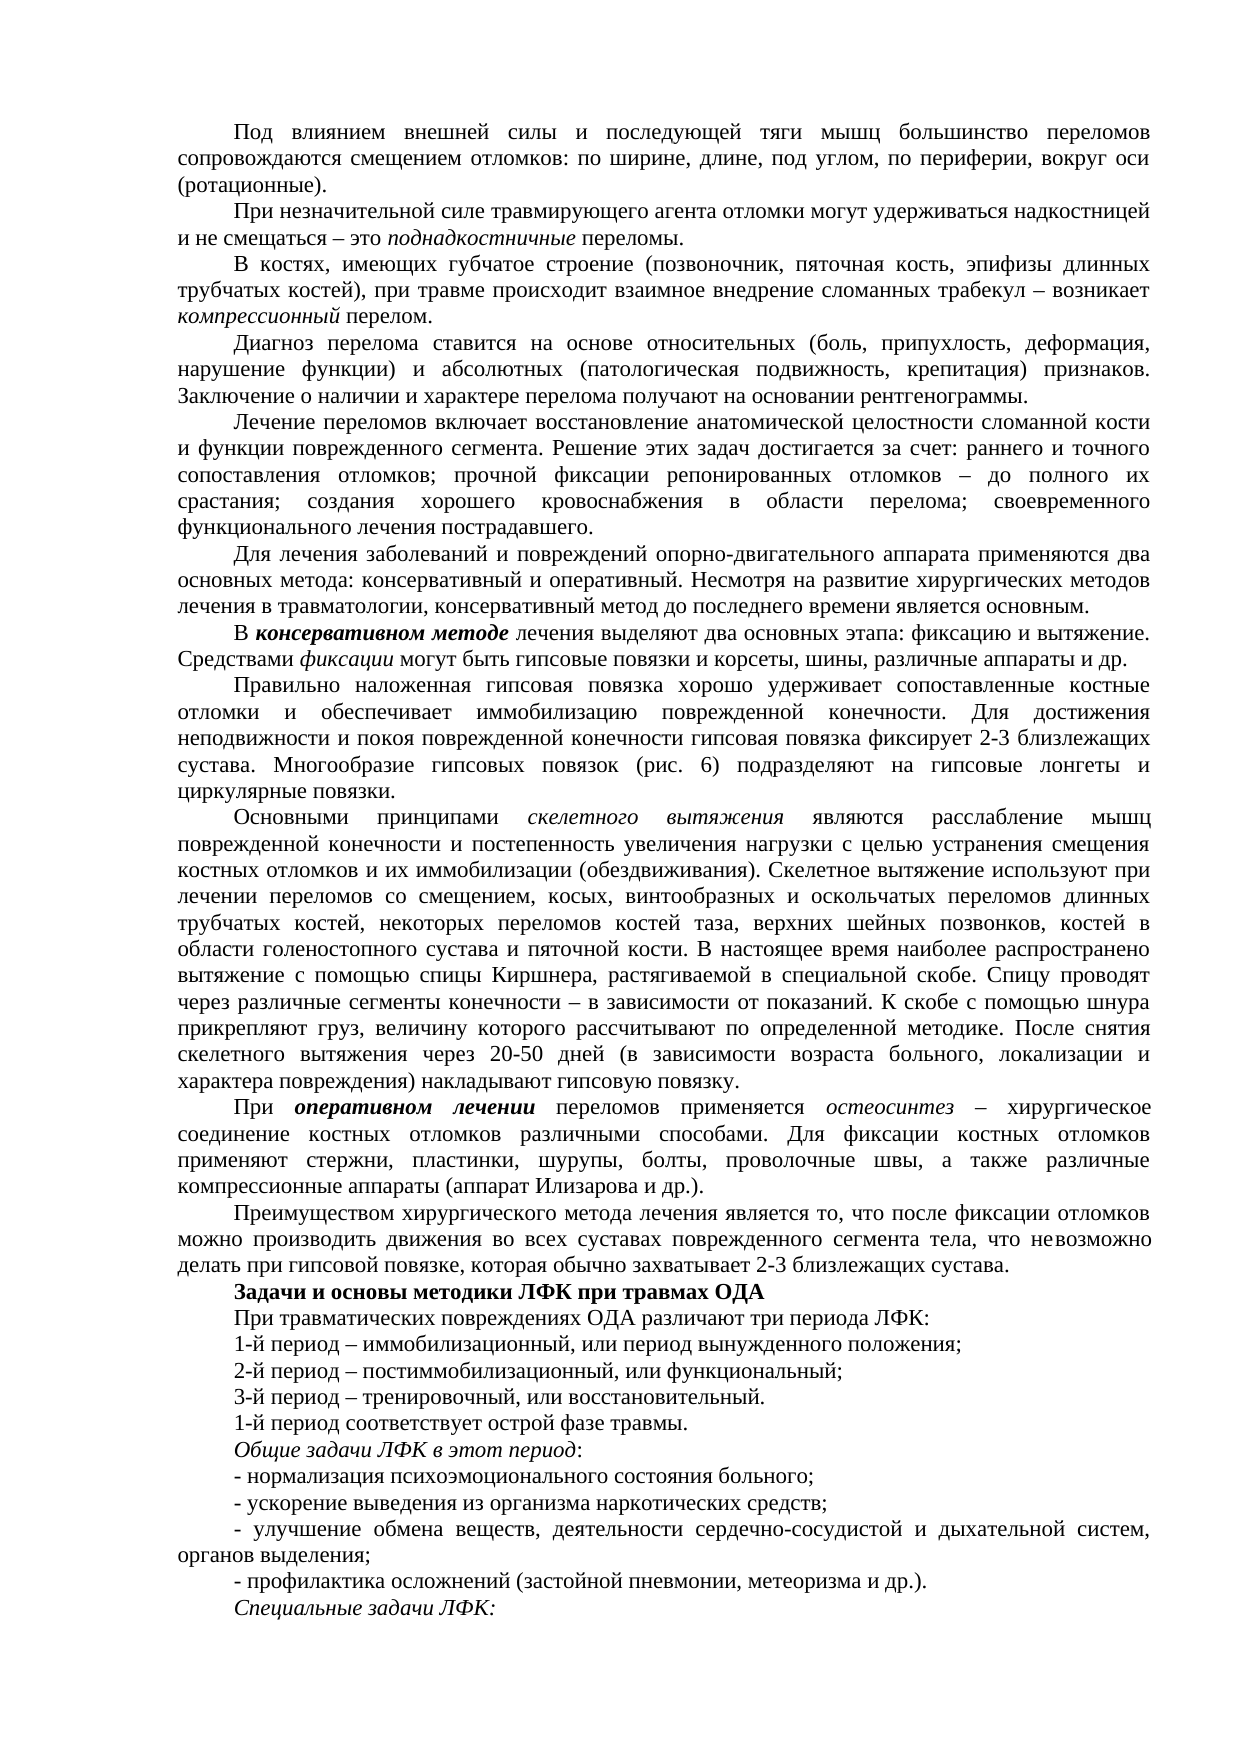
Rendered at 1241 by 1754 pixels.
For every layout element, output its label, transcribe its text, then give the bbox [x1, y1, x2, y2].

text Под влиянием внешней силы и последующей тяги мышц большинство переломов сопровождаются смещением отломков: по ширине, длине, под углом, по периферии, вокруг оси (ротационные). [177, 118, 1152, 197]
text Задачи и основы методики ЛФК при травмах ОДА [177, 1278, 1152, 1304]
text Для лечения заболеваний и повреждений опорно-двигательного аппарата применяются два основных метода: консервативный и оперативный. Несмотря на развитие хирургических методов лечения в травматологии, консервативный метод до последнего времени является основным. [177, 540, 1152, 619]
text Общие задачи ЛФК в этот период: [177, 1436, 1152, 1462]
text 1-й период соответствует острой фазе травмы. [177, 1409, 1152, 1436]
text Основными принципами скелетного вытяжения являются расслабление мышц поврежденной конечности и постепенность увеличения нагрузки с целью устранения смещения костных отломков и их иммобилизации (обездвиживания). Скелетное вытяжение используют при лечении переломов со смещением, косых, винтообразных и оскольчатых переломов длинных трубчатых костей, некоторых переломов костей таза, верхних шейных позвонков, костей в области голеностопного сустава и пяточной кости. В настоящее время наиболее распространено вытяжение с помощью спицы Киршнера, растягиваемой в специальной скобе. Спицу проводят через различные сегменты конечности – в зависимости от показаний. К скобе с помощью шнура прикрепляют груз, величину которого рассчитывают по определенной методике. После снятия скелетного вытяжения через 20-50 дней (в зависимости возраста больного, локализации и характера повреждения) накладывают гипсовую повязку. [177, 803, 1152, 1093]
text 3-й период – тренировочный, или восстановительный. [177, 1383, 1152, 1409]
text Правильно наложенная гипсовая повязка хорошо удерживает сопоставленные костные отломки и обеспечивает иммобилизацию поврежденной конечности. Для достижения неподвижности и покоя поврежденной конечности гипсовая повязка фиксирует 2-3 близлежащих сустава. Многообразие гипсовых повязок (рис. 6) подразделяют на гипсовые лонгеты и циркулярные повязки. [177, 672, 1152, 803]
text - ускорение выведения из организма наркотических средств; [177, 1488, 1152, 1515]
text 2-й период – постиммобилизационный, или функциональный; [177, 1357, 1152, 1383]
text Преимуществом хирургического метода лечения является то, что после фиксации отломков можно производить движения во всех суставах поврежденного сегмента тела, что невозможно делать при гипсовой повязке, которая обычно захватывает 2-3 близлежащих сустава. [177, 1199, 1152, 1278]
text В костях, имеющих губчатое строение (позвоночник, пяточная кость, эпифизы длинных трубчатых костей), при травме происходит взаимное внедрение сломанных трабекул – возникает компрессионный перелом. [177, 250, 1152, 329]
text - нормализация психоэмоционального состояния больного; [177, 1462, 1152, 1488]
text Диагноз перелома ставится на основе относительных (боль, припухлость, деформация, нарушение функции) и абсолютных (патологическая подвижность, крепитация) признаков. Заключение о наличии и характере перелома получают на основании рентгенограммы. [177, 329, 1152, 408]
text При незначительной силе травмирующего агента отломки могут удерживаться надкостницей и не смещаться – это поднадкостничные переломы. [177, 197, 1152, 250]
text При оперативном лечении переломов применяется остеосинтез – хирургическое соединение костных отломков различными способами. Для фиксации костных отломков применяют стержни, пластинки, шурупы, болты, проволочные швы, а также различные компрессионные аппараты (аппарат Илизарова и др.). [177, 1093, 1152, 1199]
text В консервативном методе лечения выделяют два основных этапа: фиксацию и вытяжение. Средствами фиксации могут быть гипсовые повязки и корсеты, шины, различные аппараты и др. [177, 619, 1152, 672]
text - улучшение обмена веществ, деятельности сердечно-сосудистой и дыхательной систем, органов выделения; [177, 1515, 1152, 1568]
text Специальные задачи ЛФК: [177, 1594, 1152, 1620]
text При травматических повреждениях ОДА различают три периода ЛФК: [177, 1304, 1152, 1330]
text 1-й период – иммобилизационный, или период вынужденного положения; [177, 1330, 1152, 1357]
text Лечение переломов включает восстановление анатомической целостности сломанной кости и функции поврежденного сегмента. Решение этих задач достигается за счет: раннего и точного сопоставления отломков; прочной фиксации репонированных отломков – до полного их срастания; создания хорошего кровоснабжения в области перелома; своевременного функционального лечения пострадавшего. [177, 408, 1152, 540]
text - профилактика осложнений (застойной пневмонии, метеоризма и др.). [177, 1568, 1152, 1594]
